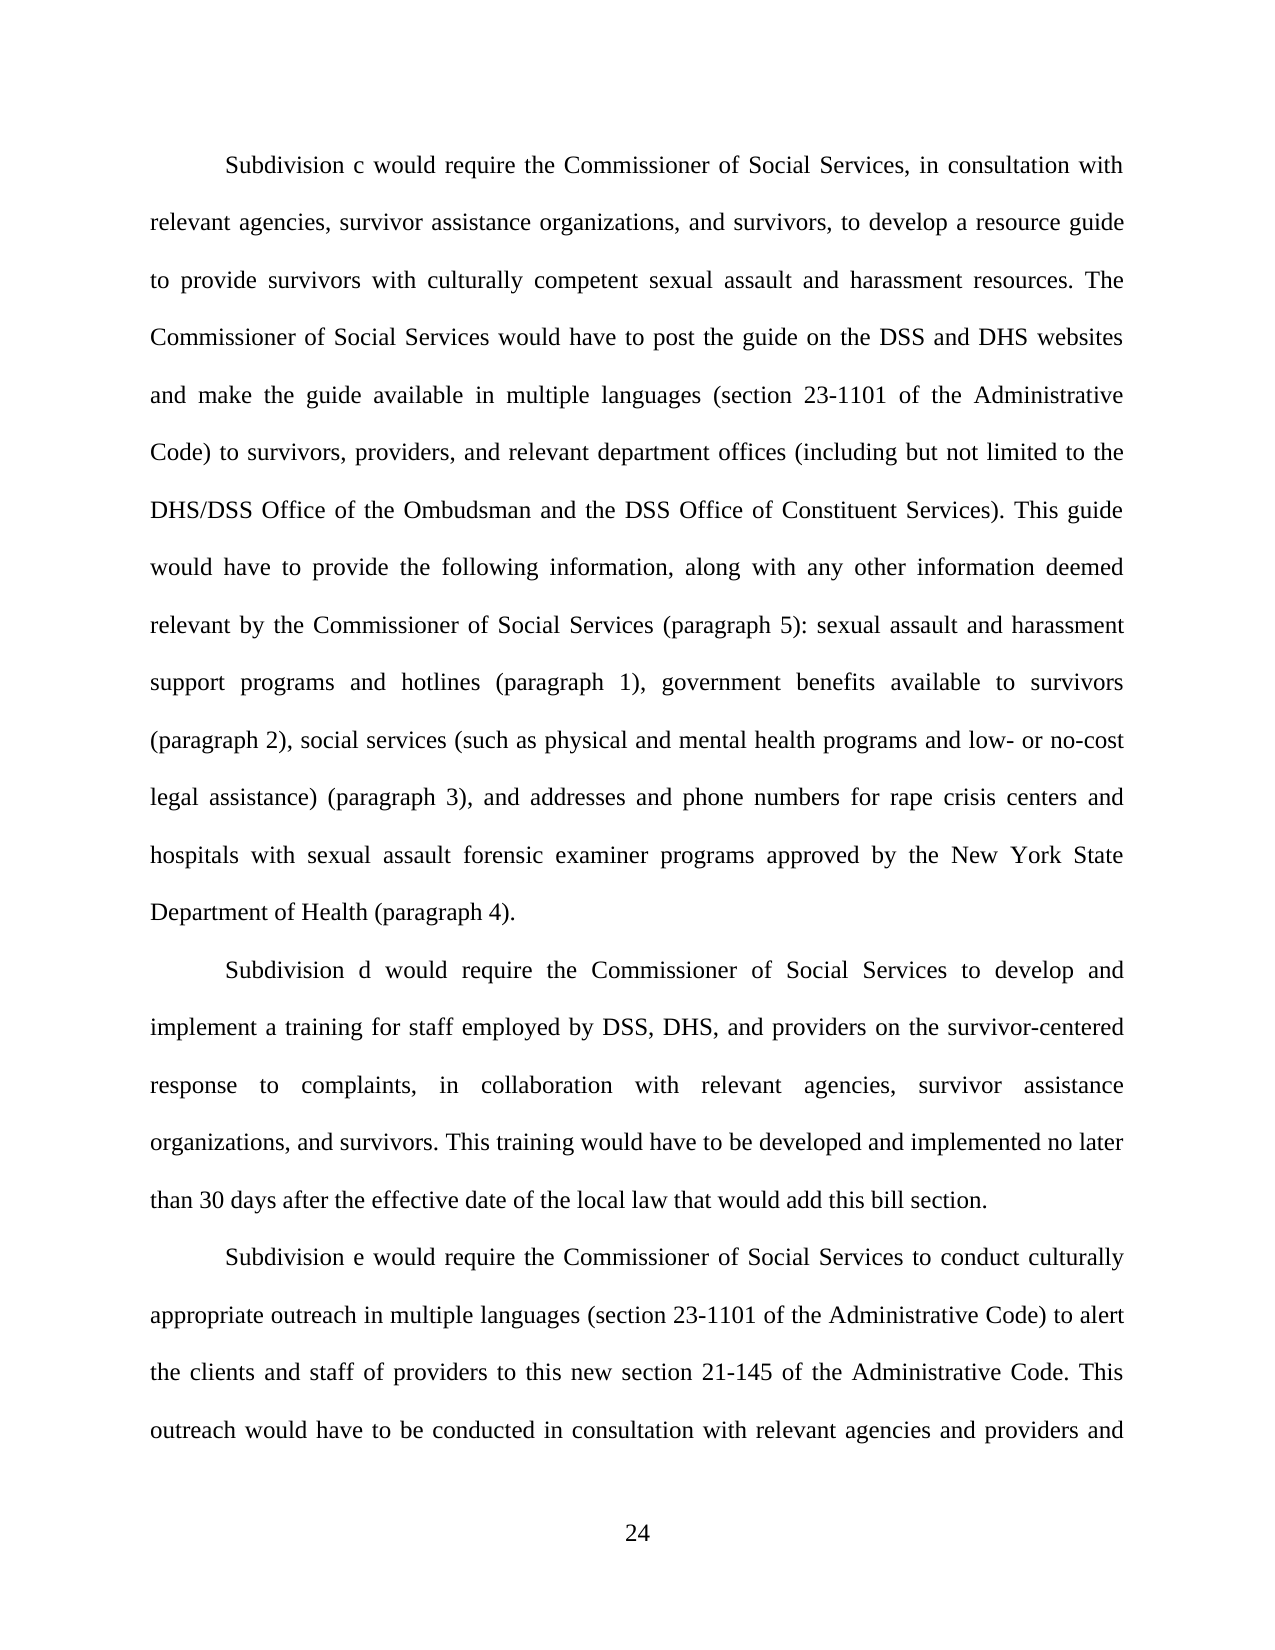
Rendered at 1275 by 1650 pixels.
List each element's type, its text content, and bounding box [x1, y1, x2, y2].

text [150, 1242, 1125, 1444]
text Subdivision c would require the Commissioner of Social Services, in consultation with relevant agencies, survivor assistance organizations, and survivors, to develop a resource guide to provide survivors with culturally competent sexual assault and harassment resources. The Commissioner of Social Services would have to post the guide on the DSS and DHS websites and make the guide available in multiple languages (section 23-1101 of the Administrative Code) to survivors, providers, and relevant department offices (including but not limited to the DHS/DSS Office of the Ombudsman and the DSS Office of Constituent Services). This guide would have to provide the following information, along with any other information deemed relevant by the Commissioner of Social Services (paragraph 5): sexual assault and harassment support programs and hotlines (paragraph 1), government benefits available to survivors (paragraph 2), social services (such as physical and mental health programs and low- or no-cost legal assistance) (paragraph 3), and addresses and phone numbers for rape crisis centers and hospitals with sexual assault forensic examiner programs approved by the New York State Department of Health (paragraph 4). [150, 150, 1125, 926]
text Subdivision d would require the Commissioner of Social Services to develop and implement a training for staff employed by DSS, DHS, and providers on the survivor-centered response to complaints, in collaboration with relevant agencies, survivor assistance organizations, and survivors. This training would have to be developed and implemented no later than 30 days after the effective date of the local law that would add this bill section. [150, 955, 1125, 1214]
